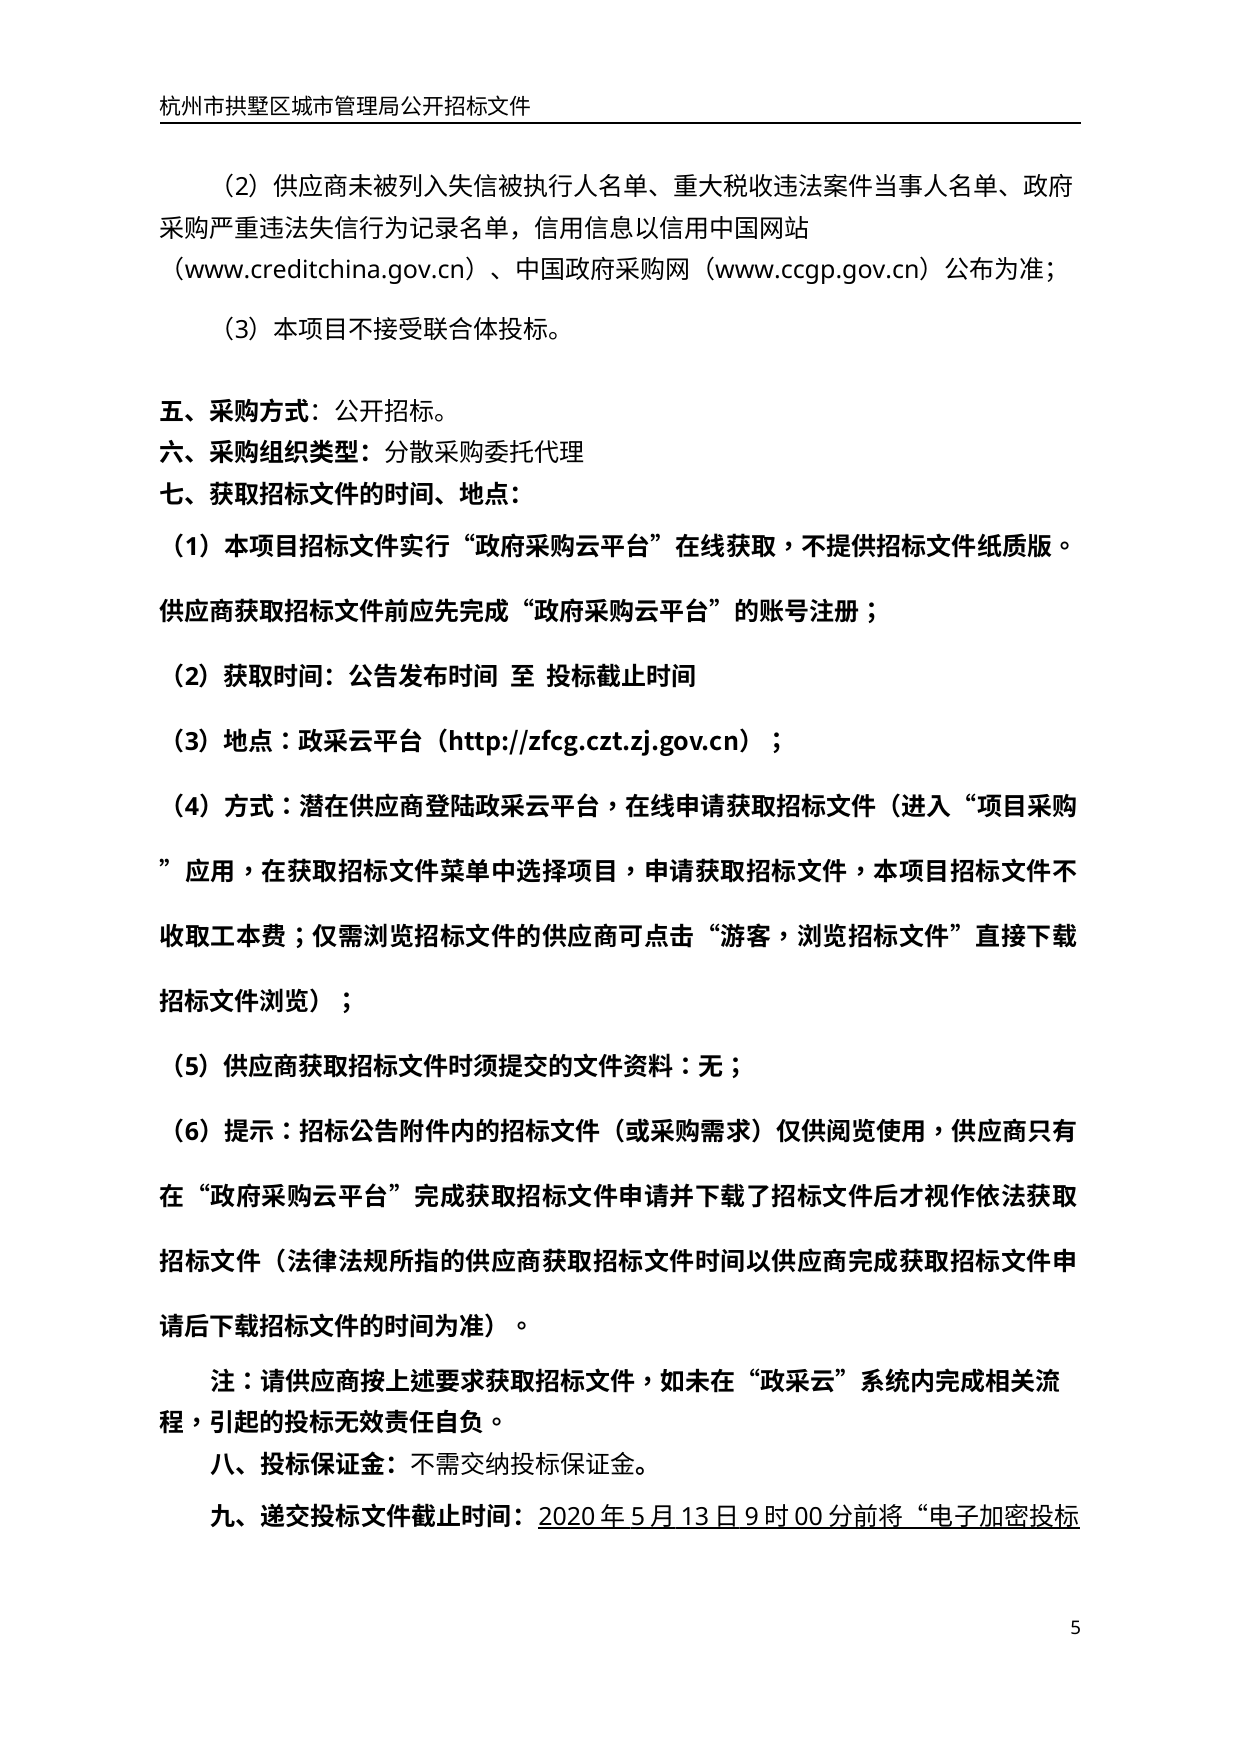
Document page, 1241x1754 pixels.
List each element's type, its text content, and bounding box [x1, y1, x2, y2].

text （3）本项目不接受联合体投标。 [159, 295, 1072, 360]
text （5）供应商获取招标文件时须提交的文件资料：无； [159, 1032, 1081, 1097]
text 注：请供应商按上述要求获取招标文件，如未在“政采云”系统内完成相关流程，引起的投标无效责任自负。 [159, 1357, 1081, 1440]
text 五、采购方式：公开招标。 [159, 387, 1081, 428]
text 七、获取招标文件的时间、地点： [159, 470, 1081, 512]
text （2）供应商未被列入失信被执行人名单、重大税收违法案件当事人名单、政府采购严重违法失信行为记录名单，信用信息以信用中国网站（www.creditchina.gov.cn）、中国政府采购网（www.ccgp.gov.cn）公布为准； [159, 162, 1081, 287]
text 六、采购组织类型：分散采购委托代理 [159, 428, 1081, 470]
text （1）本项目招标文件实行“政府采购云平台”在线获取，不提供招标文件纸质版。供应商获取招标文件前应先完成“政府采购云平台”的账号注册； [159, 512, 1081, 642]
text （4）方式：潜在供应商登陆政采云平台，在线申请获取招标文件（进入“项目采购”应用，在获取招标文件菜单中选择项目，申请获取招标文件，本项目招标文件不收取工本费；仅需浏览招标文件的供应商可点击“游客，浏览招标文件”直接下载招标文件浏览）； [159, 772, 1081, 1032]
text （6）提示：招标公告附件内的招标文件（或采购需求）仅供阅览使用，供应商只有在“政府采购云平台”完成获取招标文件申请并下载了招标文件后才视作依法获取招标文件（法律法规所指的供应商获取招标文件时间以供应商完成获取招标文件申请后下载招标文件的时间为准）。 [159, 1097, 1081, 1357]
text 八、投标保证金：不需交纳投标保证金。 [159, 1440, 1081, 1482]
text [159, 1482, 1081, 1547]
text （2）获取时间：公告发布时间 至 投标截止时间 [159, 642, 1081, 707]
text （3）地点：政采云平台（http://zfcg.czt.zj.gov.cn）； [159, 707, 1081, 772]
